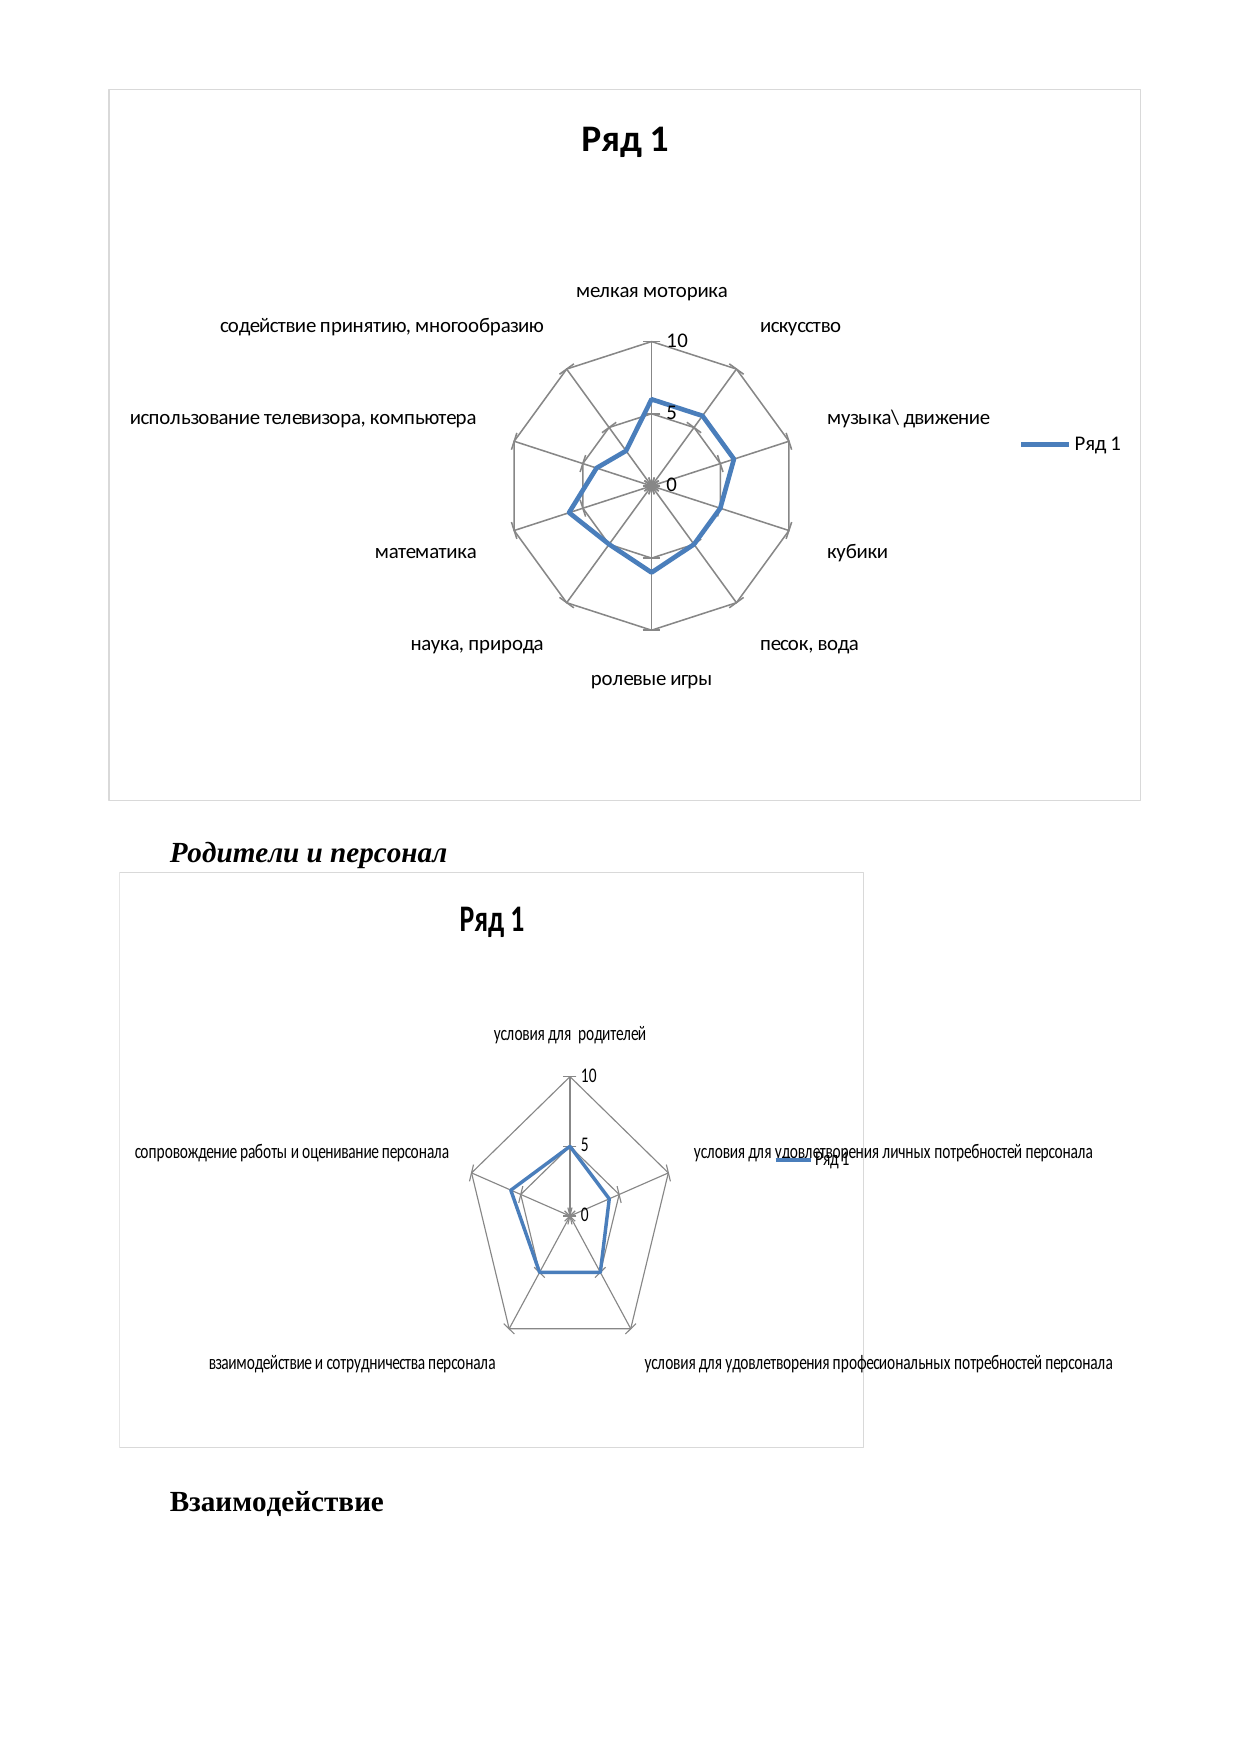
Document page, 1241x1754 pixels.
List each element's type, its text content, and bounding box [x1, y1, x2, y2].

list Родители и персонал [169, 835, 1152, 868]
list Взаимодействие [169, 1484, 1152, 1517]
